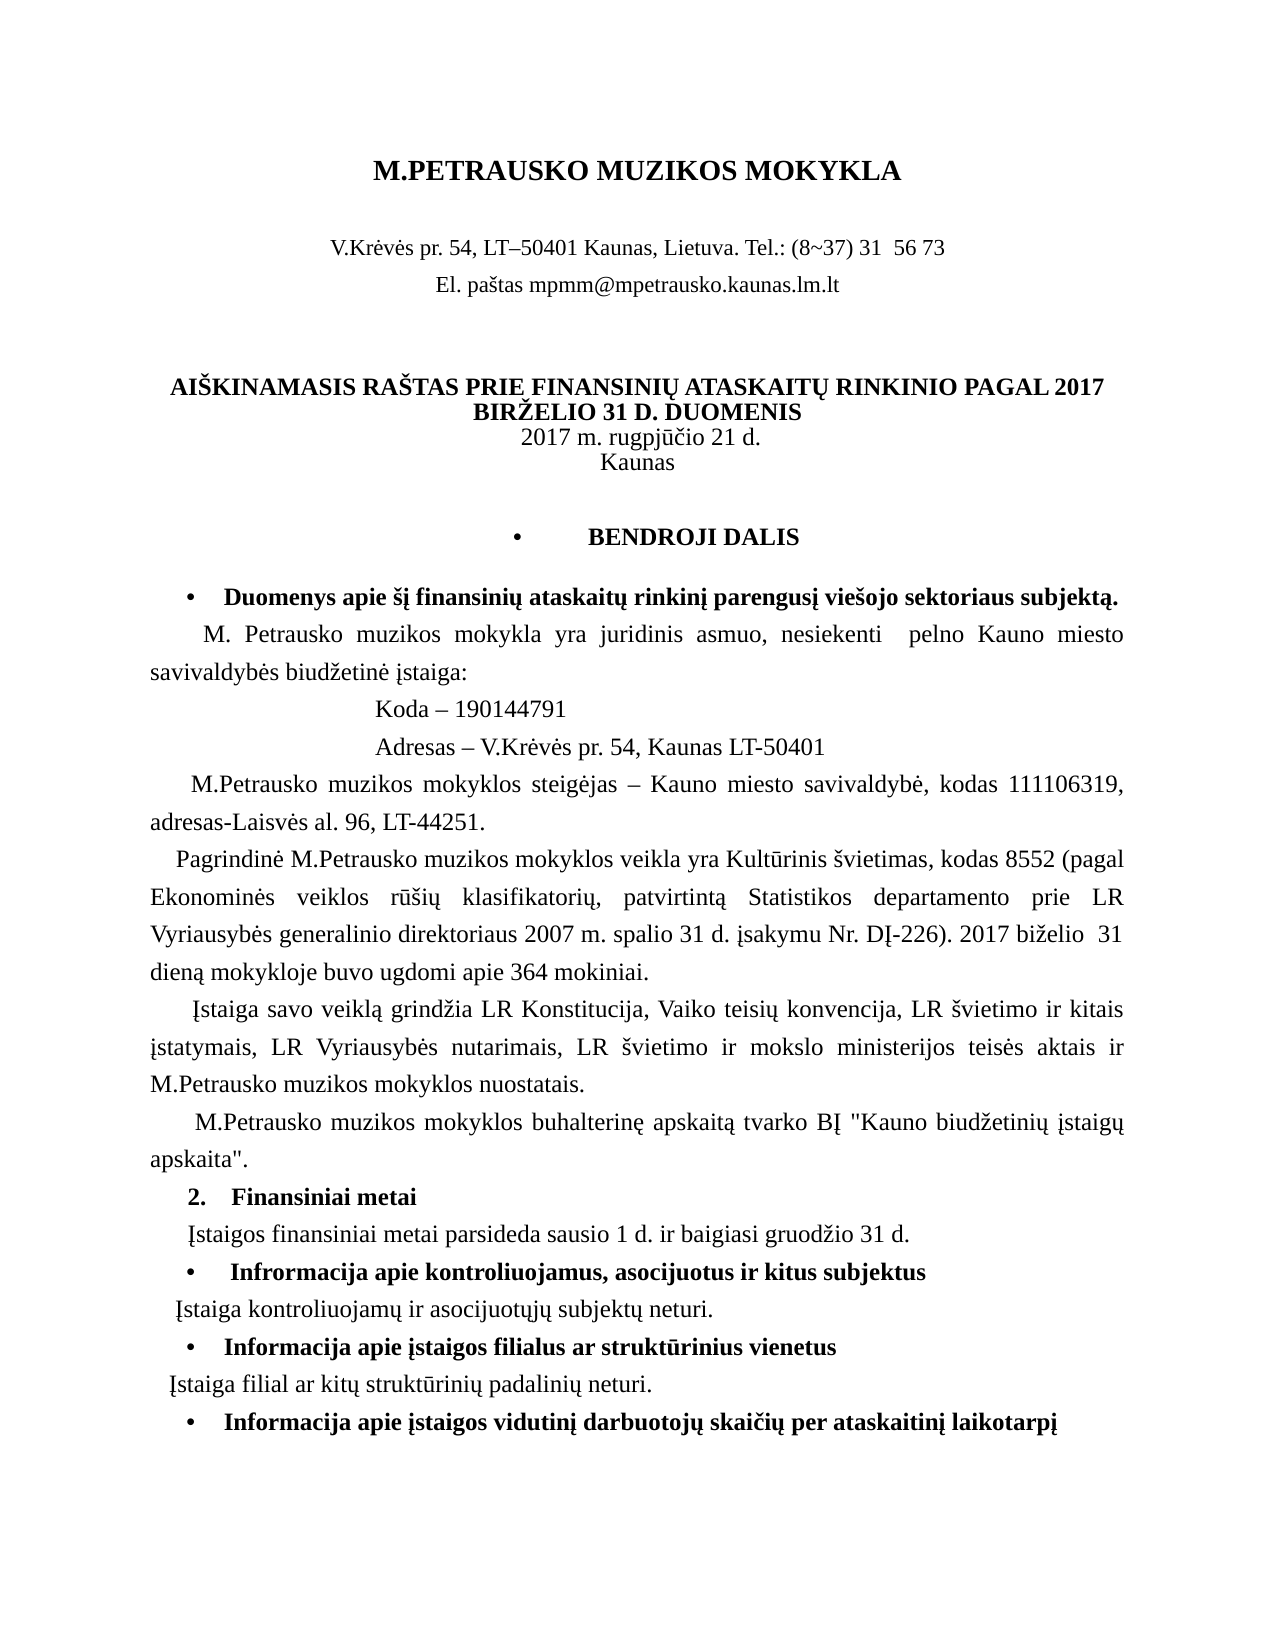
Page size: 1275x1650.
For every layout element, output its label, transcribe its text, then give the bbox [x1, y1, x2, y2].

text Koda – 190144791 [300, 687, 1125, 725]
text Įstaiga filial ar kitų struktūrinių padalinių neturi. [150, 1362, 1125, 1400]
list BENDROJI DALIS [187, 525, 1125, 550]
text M.Petrausko muzikos mokyklos buhalterinę apskaitą tvarko BĮ "Kauno biudžetinių įstaigų apskaita". [150, 1100, 1125, 1175]
list Informacija apie įstaigos vidutinį darbuotojų skaičių per ataskaitinį laikotarpį [186, 1400, 1125, 1437]
text M. Petrausko muzikos mokykla yra juridinis asmuo, nesiekenti pelno Kauno miesto savivaldybės biudžetinė įstaiga: [150, 612, 1125, 687]
text V.Krėvės pr. 54, LT–50401 Kaunas, Lietuva. Tel.: (8~37) 31 56 73 [150, 225, 1125, 262]
text El. paštas mpmm@mpetrausko.kaunas.lm.lt [150, 262, 1125, 300]
text Įstaiga savo veiklą grindžia LR Konstitucija, Vaiko teisių konvencija, LR švietimo ir kitais įstatymais, LR Vyriausybės nutarimais, LR švietimo ir mokslo ministerijos teisės aktais ir M.Petrausko muzikos mokyklos nuostatais. [150, 987, 1125, 1100]
list Infrormacija apie kontroliuojamus, asocijuotus ir kitus subjektus [186, 1250, 1125, 1287]
text 2017 m. rugpjūčio 21 d. [150, 425, 1125, 450]
text Įstaiga kontroliuojamų ir asocijuotųjų subjektų neturi. [150, 1287, 1125, 1325]
list Duomenys apie šį finansinių ataskaitų rinkinį parengusį viešojo sektoriaus subjektą. [186, 575, 1125, 612]
text AIŠKINAMASIS RAŠTAS PRIE FINANSINIŲ ATASKAITŲ RINKINIO PAGAL 2017 BIRŽELIO 31 D. DUOMENIS [150, 375, 1125, 425]
text Kaunas [150, 450, 1125, 475]
text Adresas – V.Krėvės pr. 54, Kaunas LT-50401 [300, 725, 1125, 762]
text Įstaigos finansiniai metai parsideda sausio 1 d. ir baigiasi gruodžio 31 d. [150, 1212, 1125, 1250]
list Informacija apie įstaigos filialus ar struktūrinius vienetus [186, 1325, 1125, 1362]
text M.Petrausko muzikos mokyklos steigėjas – Kauno miesto savivaldybė, kodas 111106319, adresas-Laisvės al. 96, LT-44251. [150, 762, 1125, 837]
text 2. Finansiniai metai [150, 1175, 1125, 1212]
text Pagrindinė M.Petrausko muzikos mokyklos veikla yra Kultūrinis švietimas, kodas 8552 (pagal Ekonominės veiklos rūšių klasifikatorių, patvirtintą Statistikos departamento prie LR Vyriausybės generalinio direktoriaus 2007 m. spalio 31 d. įsakymu Nr. DĮ-226). 2017 biželio 31 dieną mokykloje buvo ugdomi apie 364 mokiniai. [150, 837, 1125, 987]
text M.PETRAUSKO MUZIKOS MOKYKLA [150, 150, 1125, 187]
